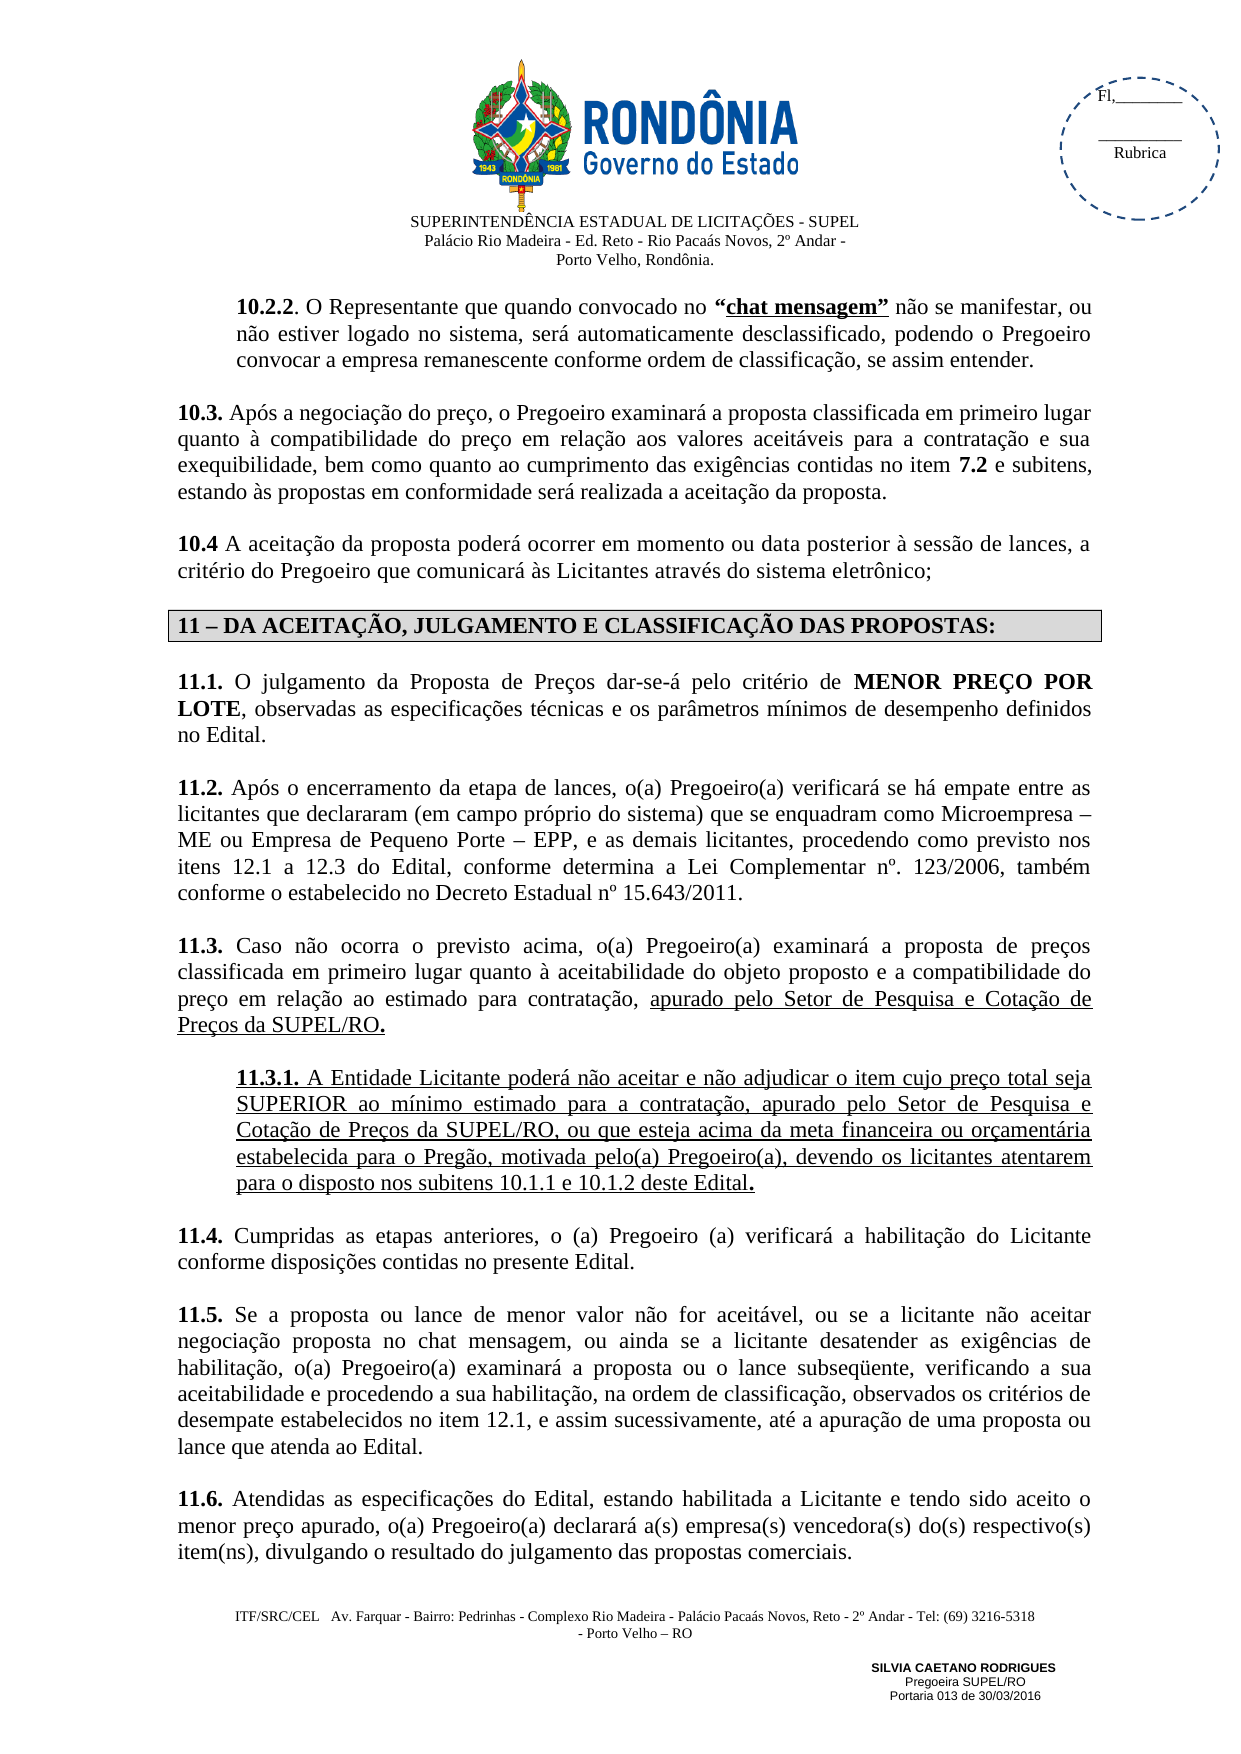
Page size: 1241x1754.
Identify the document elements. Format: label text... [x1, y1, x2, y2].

text 10.2.2. O Representante que quando convocado no “chat mensagem” não se manifestar, ou não estiver logado no sistema, será automaticamente desclassificado, podendo o Pregoeiro convocar a empresa remanescente conforme ordem de classificação, se assim entender. [236, 293, 1093, 372]
text 11.5. Se a proposta ou lance de menor valor não for aceitável, ou se a licitante não aceitar negociação proposta no chat mensagem, ou ainda se a licitante desatender as exigências de habilitação, o(a) Pregoeiro(a) examinará a proposta ou o lance subseqüente, verificando a sua aceitabilidade e procedendo a sua habilitação, na ordem de classificação, observados os critérios de desempate estabelecidos no item 12.1, e assim sucessivamente, até a apuração de uma proposta ou lance que atenda ao Edital. [177, 1301, 1093, 1459]
text 11.3.1. A Entidade Licitante poderá não aceitar e não adjudicar o item cujo preço total seja SUPERIOR ao mínimo estimado para a contratação, apurado pelo Setor de Pesquisa e Cotação de Preços da SUPEL/RO, ou que esteja acima da meta financeira ou orçamentária estabelecida para o Pregão, motivada pelo(a) Pregoeiro(a), devendo os licitantes atentarem para o disposto nos subitens 10.1.1 e 10.1.2 deste Edital. [236, 1167, 1093, 1196]
picture [471, 59, 798, 212]
text 11.2. Após o encerramento da etapa de lances, o(a) Pregoeiro(a) verificará se há empate entre as licitantes que declararam (em campo próprio do sistema) que se enquadram como Microempresa – ME ou Empresa de Pequeno Porte – EPP, e as demais licitantes, procedendo como previsto nos itens 12.1 a 12.3 do Edital, conforme determina a Lei Complementar nº. 123/2006, também conforme o estabelecido no Decreto Estadual nº 15.643/2011. [177, 774, 1093, 906]
text 11.3.1. A Entidade Licitante poderá não aceitar e não adjudicar o item cujo preço total seja SUPERIOR ao mínimo estimado para a contratação, apurado pelo Setor de Pesquisa e Cotação de Preços da SUPEL/RO, ou que esteja acima da meta financeira ou orçamentária estabelecida para o Pregão, motivada pelo(a) Pregoeiro(a), devendo os licitantes atentarem para o disposto nos subitens 10.1.1 e 10.1.2 deste Edital. [236, 1114, 1093, 1166]
text 11.4. Cumpridas as etapas anteriores, o (a) Pregoeiro (a) verificará a habilitação do Licitante conforme disposições contidas no presente Edital. [177, 1222, 1093, 1274]
text 11 – DA ACEITAÇÃO, JULGAMENTO E CLASSIFICAÇÃO DAS PROPOSTAS: [169, 611, 1101, 641]
text 11.1. O julgamento da Proposta de Preços dar-se-á pelo critério de MENOR PREÇO POR LOTE, observadas as especificações técnicas e os parâmetros mínimos de desempenho definidos no Edital. [177, 668, 1093, 747]
text 11.3. Caso não ocorra o previsto acima, o(a) Pregoeiro(a) examinará a proposta de preços classificada em primeiro lugar quanto à aceitabilidade do objeto proposto e a compatibilidade do preço em relação ao estimado para contratação, apurado pelo Setor de Pesquisa e Cotação de Preços da SUPEL/RO. [177, 932, 1093, 1037]
text 10.4 A aceitação da proposta poderá ocorrer em momento ou data posterior à sessão de lances, a critério do Pregoeiro que comunicará às Licitantes através do sistema eletrônico; [177, 530, 1093, 583]
text 11.3.1. A Entidade Licitante poderá não aceitar e não adjudicar o item cujo preço total seja SUPERIOR ao mínimo estimado para a contratação, apurado pelo Setor de Pesquisa e Cotação de Preços da SUPEL/RO, ou que esteja acima da meta financeira ou orçamentária estabelecida para o Pregão, motivada pelo(a) Pregoeiro(a), devendo os licitantes atentarem para o disposto nos subitens 10.1.1 e 10.1.2 deste Edital. [236, 1064, 1093, 1113]
text 11.6. Atendidas as especificações do Edital, estando habilitada a Licitante e tendo sido aceito o menor preço apurado, o(a) Pregoeiro(a) declarará a(s) empresa(s) vencedora(s) do(s) respectivo(s) item(ns), divulgando o resultado do julgamento das propostas comerciais. [177, 1485, 1093, 1564]
text 10.3. Após a negociação do preço, o Pregoeiro examinará a proposta classificada em primeiro lugar quanto à compatibilidade do preço em relação aos valores aceitáveis para a contratação e sua exequibilidade, bem como quanto ao cumprimento das exigências contidas no item 7.2 e subitens, estando às propostas em conformidade será realizada a aceitação da proposta. [177, 399, 1093, 504]
